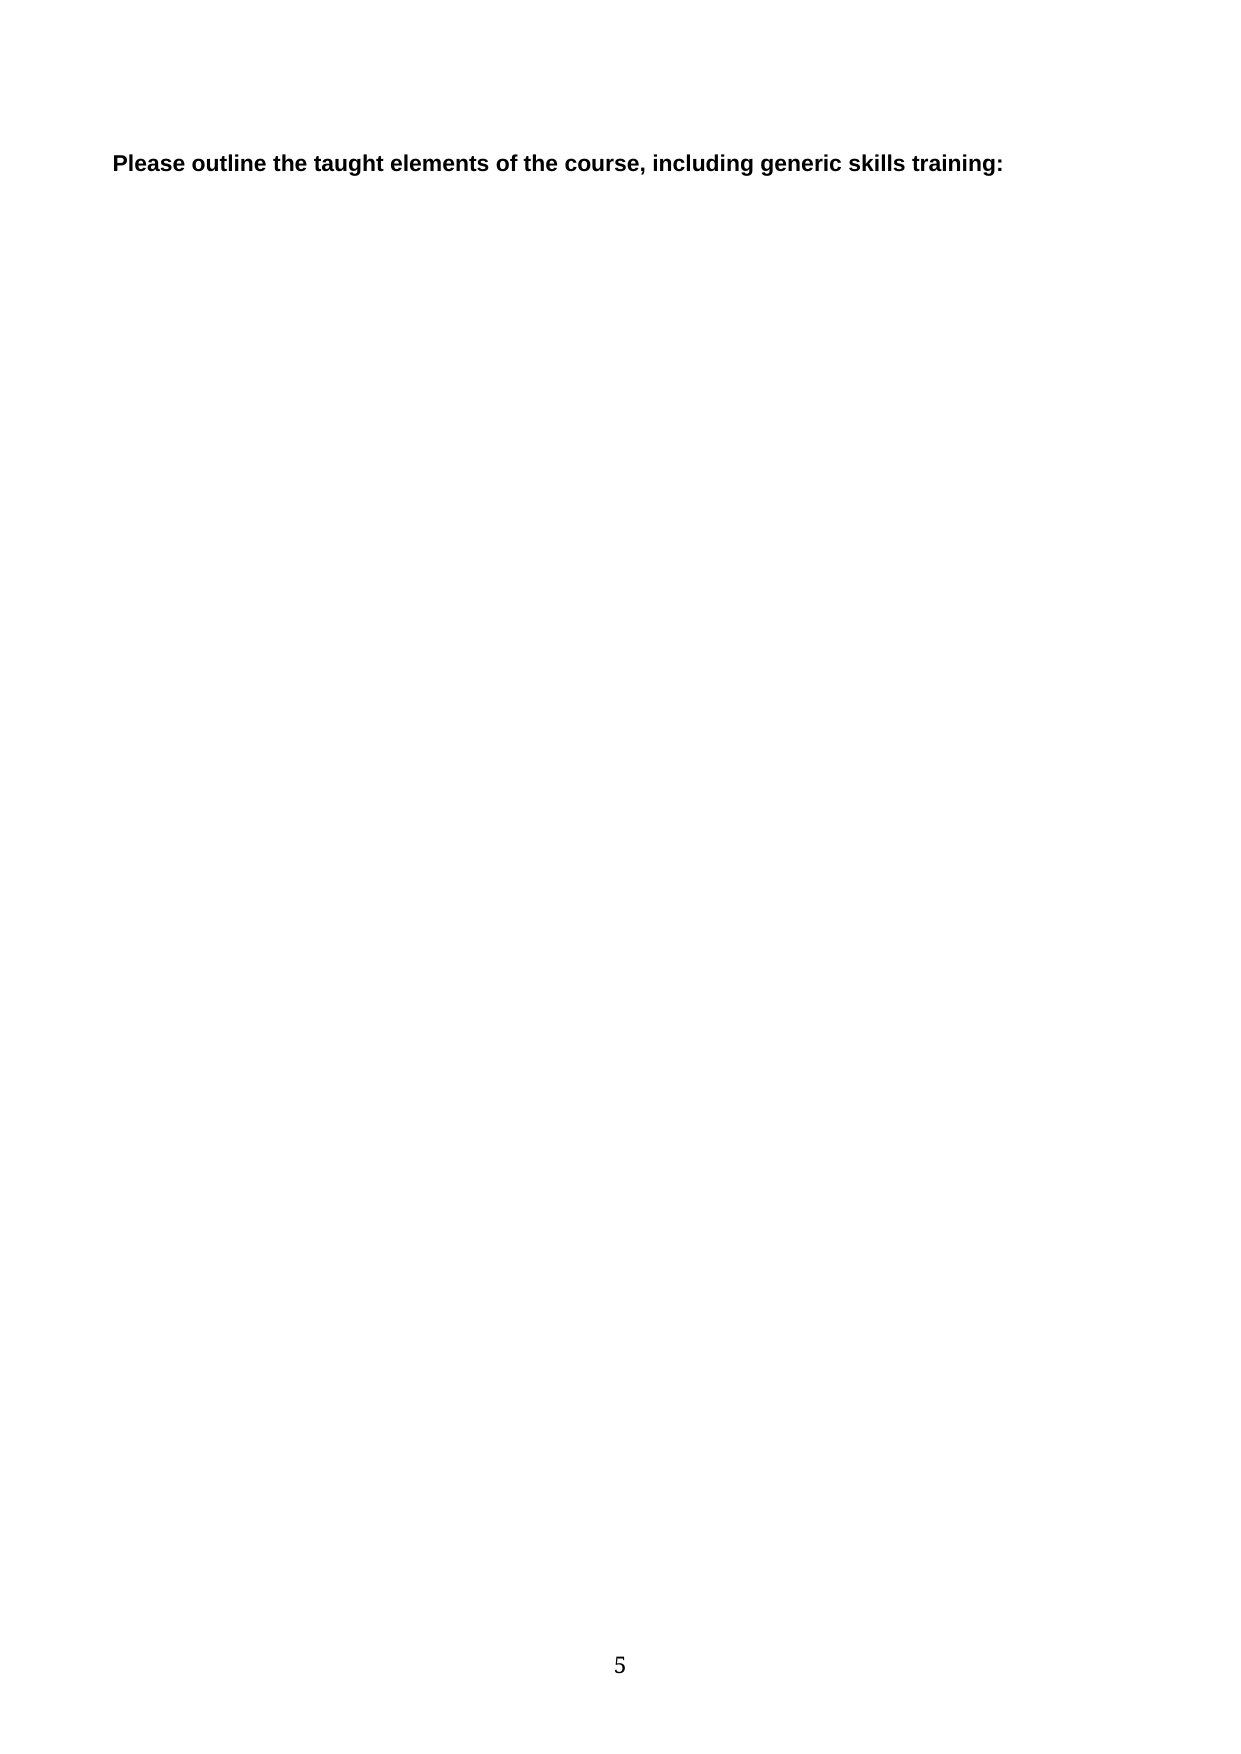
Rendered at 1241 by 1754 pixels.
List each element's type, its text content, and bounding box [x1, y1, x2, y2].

text Please outline the taught elements of the course, including generic skills training: [112, 150, 1128, 176]
